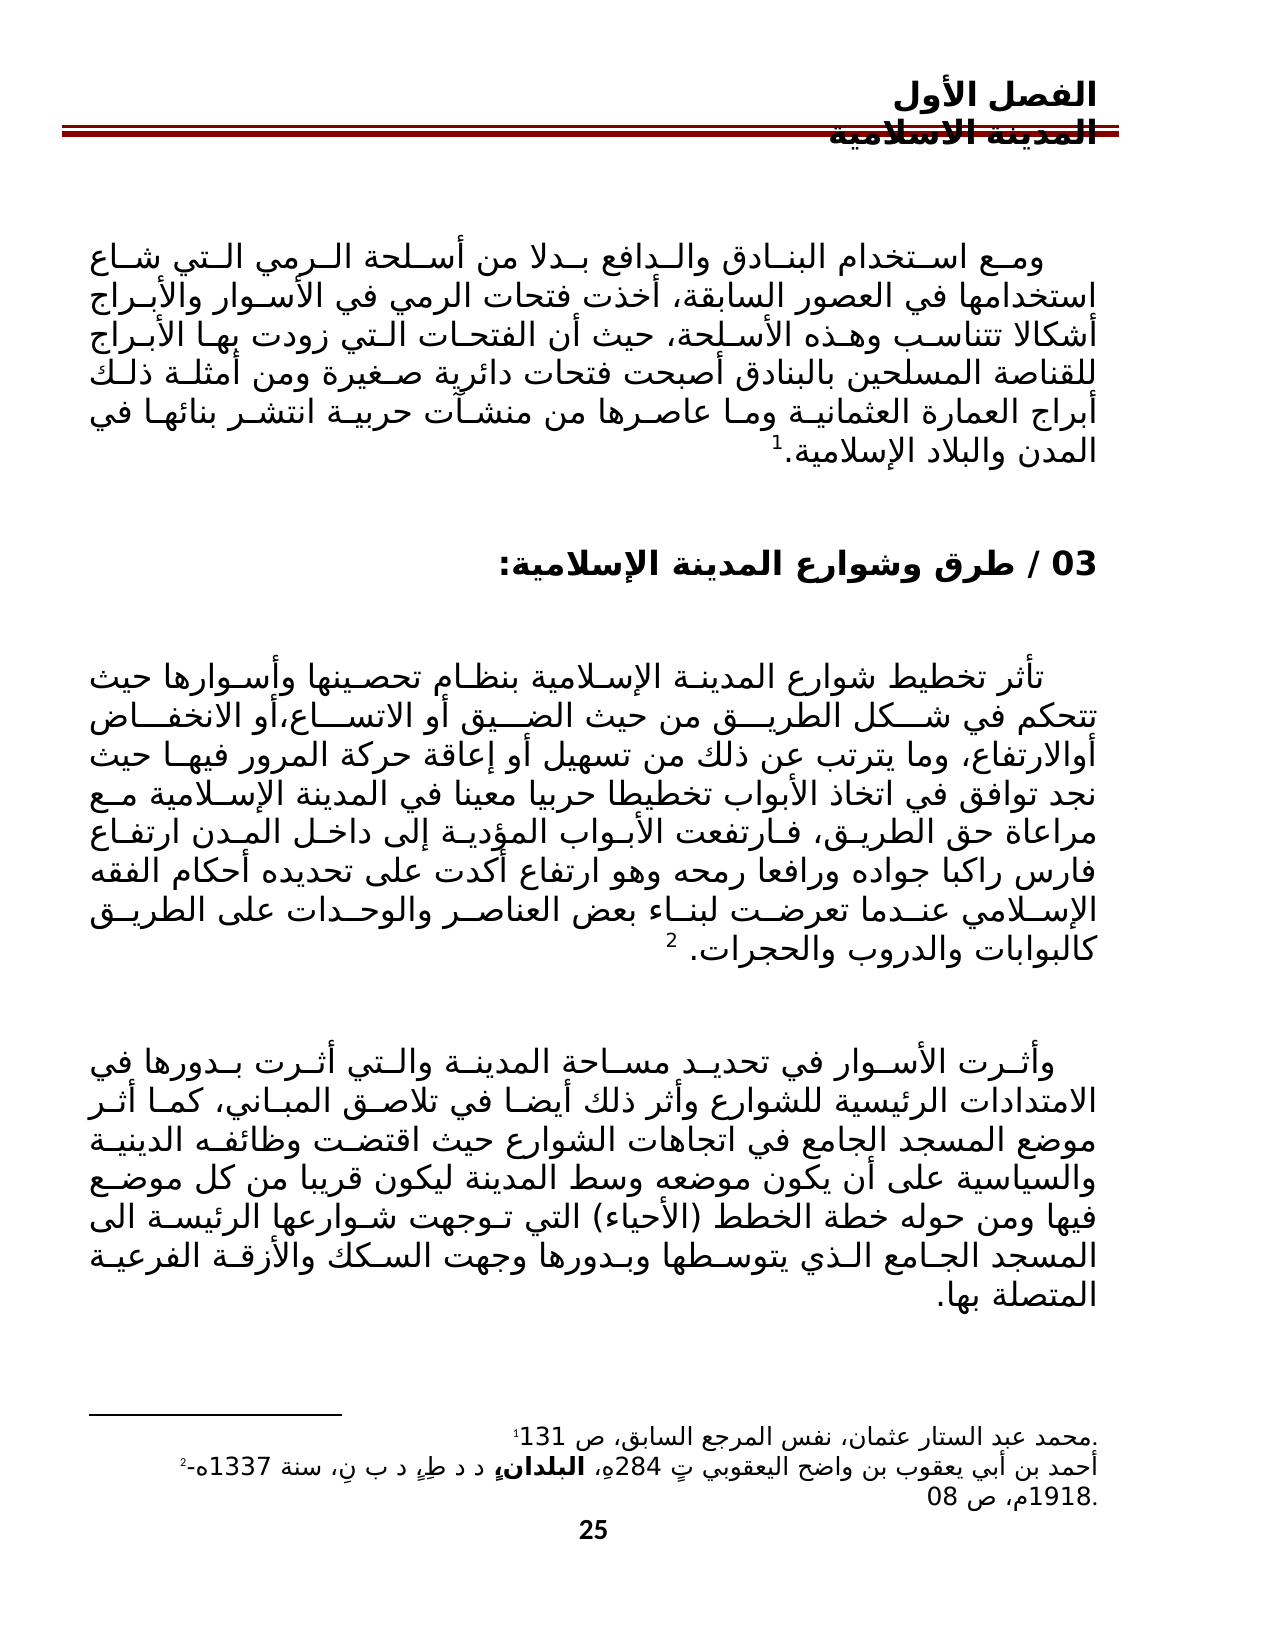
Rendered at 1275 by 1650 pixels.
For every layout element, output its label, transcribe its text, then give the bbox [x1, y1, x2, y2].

text 03 / طرق وشوارع المدينة الإسلامية: [89, 544, 1098, 583]
text تأثر تخطيط شوارع المدينة الإسلامية بنظام تحصينها وأسوارها حيث تتحكم في شكل الطريق من حيث الضيق أو الاتساع،أو الانخفاض أوالارتفاع، وما يترتب عن ذلك من تسهيل أو إعاقة حركة المرور فيها حيث نجد توافق في اتخاذ الأبواب تخطيطا حربيا معينا في المدينة الإسلامية مع مراعاة حق الطريق، فارتفعت الأبواب المؤدية إلى داخل المدن ارتفاع فارس راكبا جواده ورافعا رمحه وهو ارتفاع أكدت على تحديده أحكام الفقه الإسلامي عندما تعرضت لبناء بعض العناصر والوحدات على الطريق كالبوابات والدروب والحجرات. [89, 657, 1098, 968]
text وأثرت الأسوار في تحديد مساحة المدينة والتي أثرت بدورها في الامتدادات الرئيسية للشوارع وأثر ذلك أيضا في تلاصق المباني، كما أثر موضع المسجد الجامع في اتجاهات الشوارع حيث اقتضت وظائفه الدينية والسياسية على أن يكون موضعه وسط المدينة ليكون قريبا من كل موضع فيها ومن حوله خطة الخطط (الأحياء) التي توجهت شوارعها الرئيسة الى المسجد الجامع الذي يتوسطها وبدورها وجهت السكك والأزقة الفرعية المتصلة بها. [89, 1042, 1098, 1314]
text ومع استخدام البنادق والدافع بدلا من أسلحة الرمي التي شاع استخدامها في العصور السابقة، أخذت فتحات الرمي في الأسوار والأبراج أشكالا تتناسب وهذه الأسلحة، حيث أن الفتحات التي زودت بها الأبراج للقناصة المسلحين بالبنادق أصبحت فتحات دائرية صغيرة ومن أمثلة ذلك أبراج العمارة العثمانية وما عاصرها من منشآت حربية انتشر بنائها في المدن والبلاد الإسلامية. [89, 237, 1098, 470]
